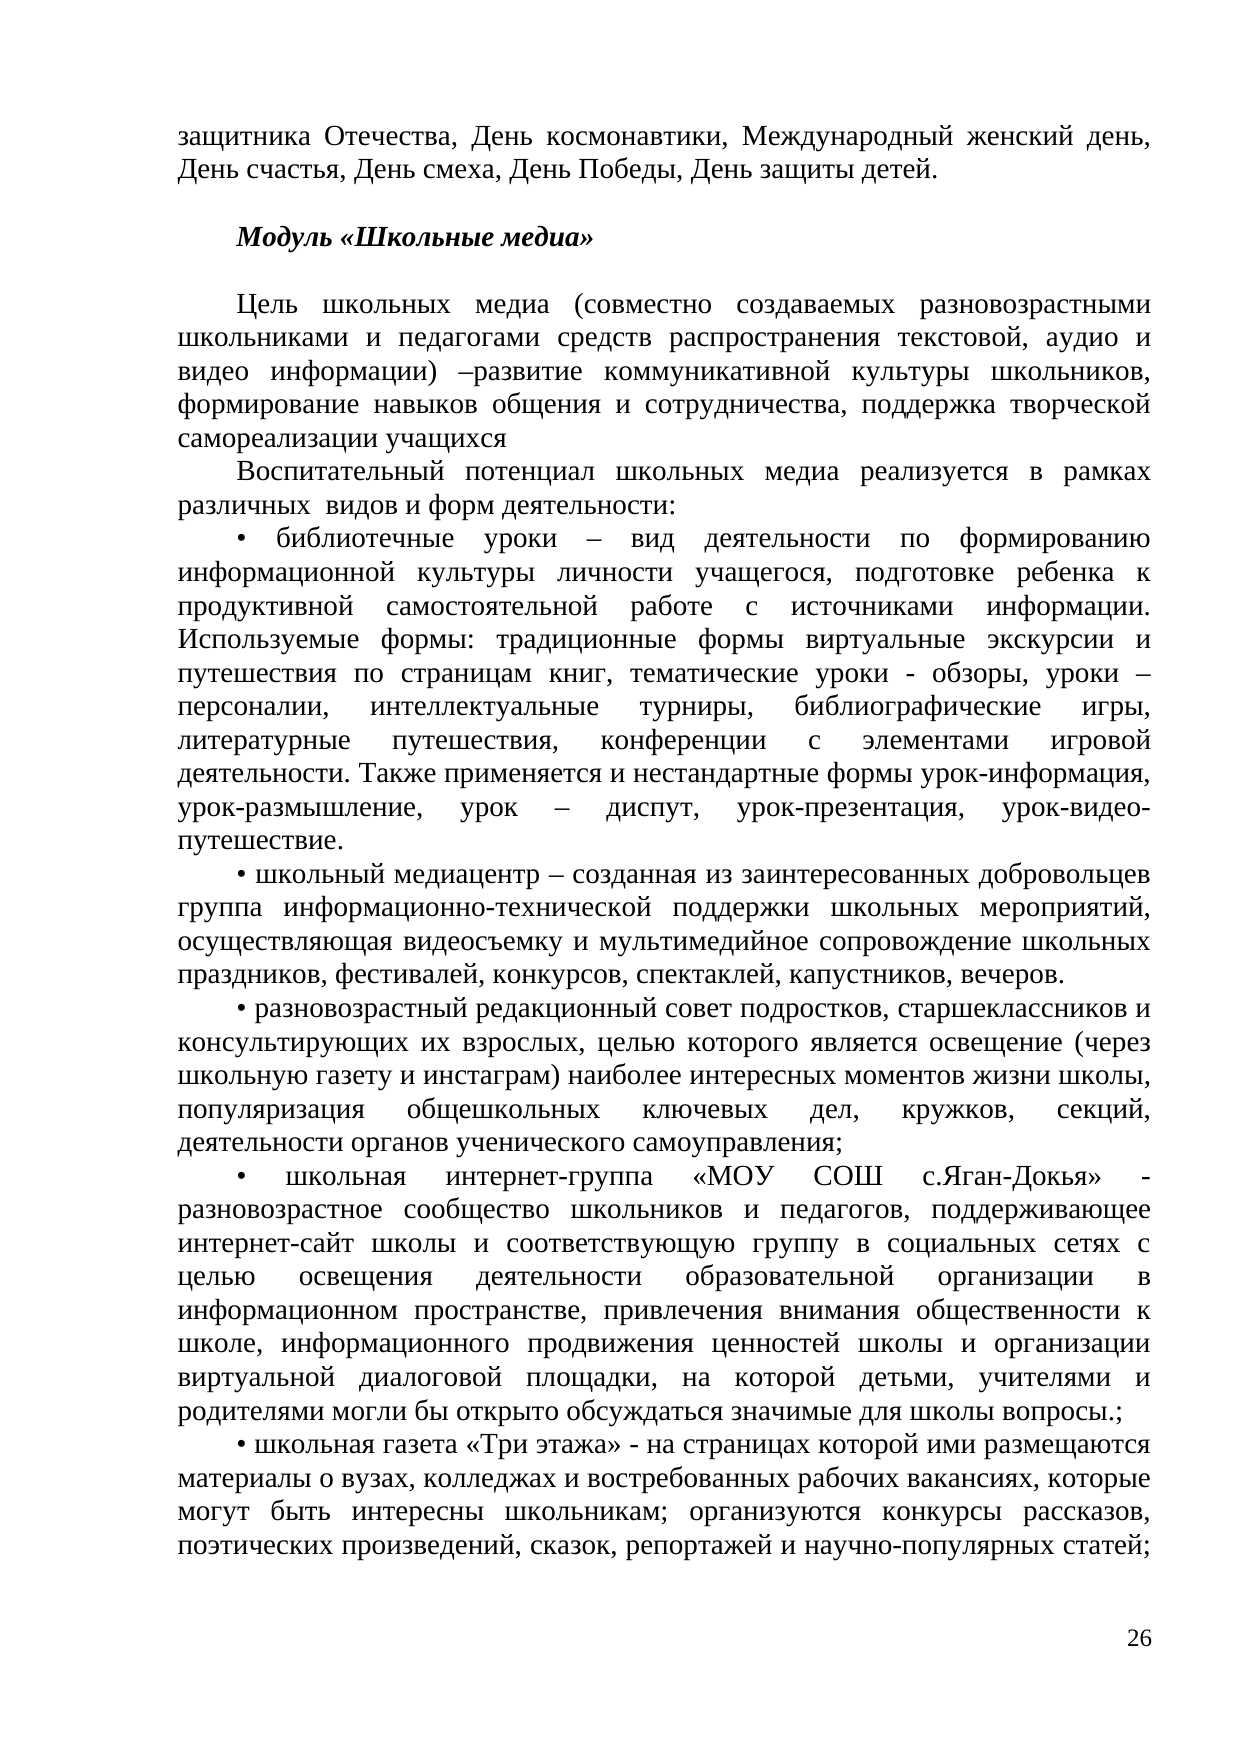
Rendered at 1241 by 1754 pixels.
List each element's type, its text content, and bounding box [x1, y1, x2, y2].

text • разновозрастный редакционный совет подростков, старшеклассников и консультирующих их взрослых, целью которого является освещение (через школьную газету и инстаграм) наиболее интересных моментов жизни школы, популяризация общешкольных ключевых дел, кружков, секций, деятельности органов ученического самоуправления; [177, 990, 1152, 1158]
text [177, 118, 1152, 185]
text • школьный медиацентр – созданная из заинтересованных добровольцев группа информационно-технической поддержки школьных мероприятий, осуществляющая видеосъемку и мультимедийное сопровождение школьных праздников, фестивалей, конкурсов, спектаклей, капустников, вечеров. [177, 856, 1152, 990]
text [177, 1426, 1152, 1560]
text • библиотечные уроки – вид деятельности по формированию информационной культуры личности учащегося, подготовке ребенка к продуктивной самостоятельной работе с источниками информации. Используемые формы: традиционные формы виртуальные экскурсии и путешествия по страницам книг, тематические уроки - обзоры, уроки – персоналии, интеллектуальные турниры, библиографические игры, литературные путешествия, конференции с элементами игровой деятельности. Также применяется и нестандартные формы урок-информация, урок-размышление, урок – диспут, урок-презентация, урок-видео-путешествие. [177, 521, 1152, 856]
text Модуль «Школьные медиа» [177, 219, 1152, 252]
text Цель школьных медиа (совместно создаваемых разновозрастными школьниками и педагогами средств распространения текстовой, аудио и видео информации) –развитие коммуникативной культуры школьников, формирование навыков общения и сотрудничества, поддержка творческой самореализации учащихся [177, 286, 1152, 453]
text Воспитательный потенциал школьных медиа реализуется в рамках различных видов и форм деятельности: [177, 453, 1152, 521]
text • школьная интернет-группа «МОУ СОШ с.Яган-Докья» - разновозрастное сообщество школьников и педагогов, поддерживающее интернет-сайт школы и соответствующую группу в социальных сетях с целью освещения деятельности образовательной организации в информационном пространстве, привлечения внимания общественности к школе, информационного продвижения ценностей школы и организации виртуальной диалоговой площадки, на которой детьми, учителями и родителями могли бы открыто обсуждаться значимые для школы вопросы.; [177, 1158, 1152, 1426]
